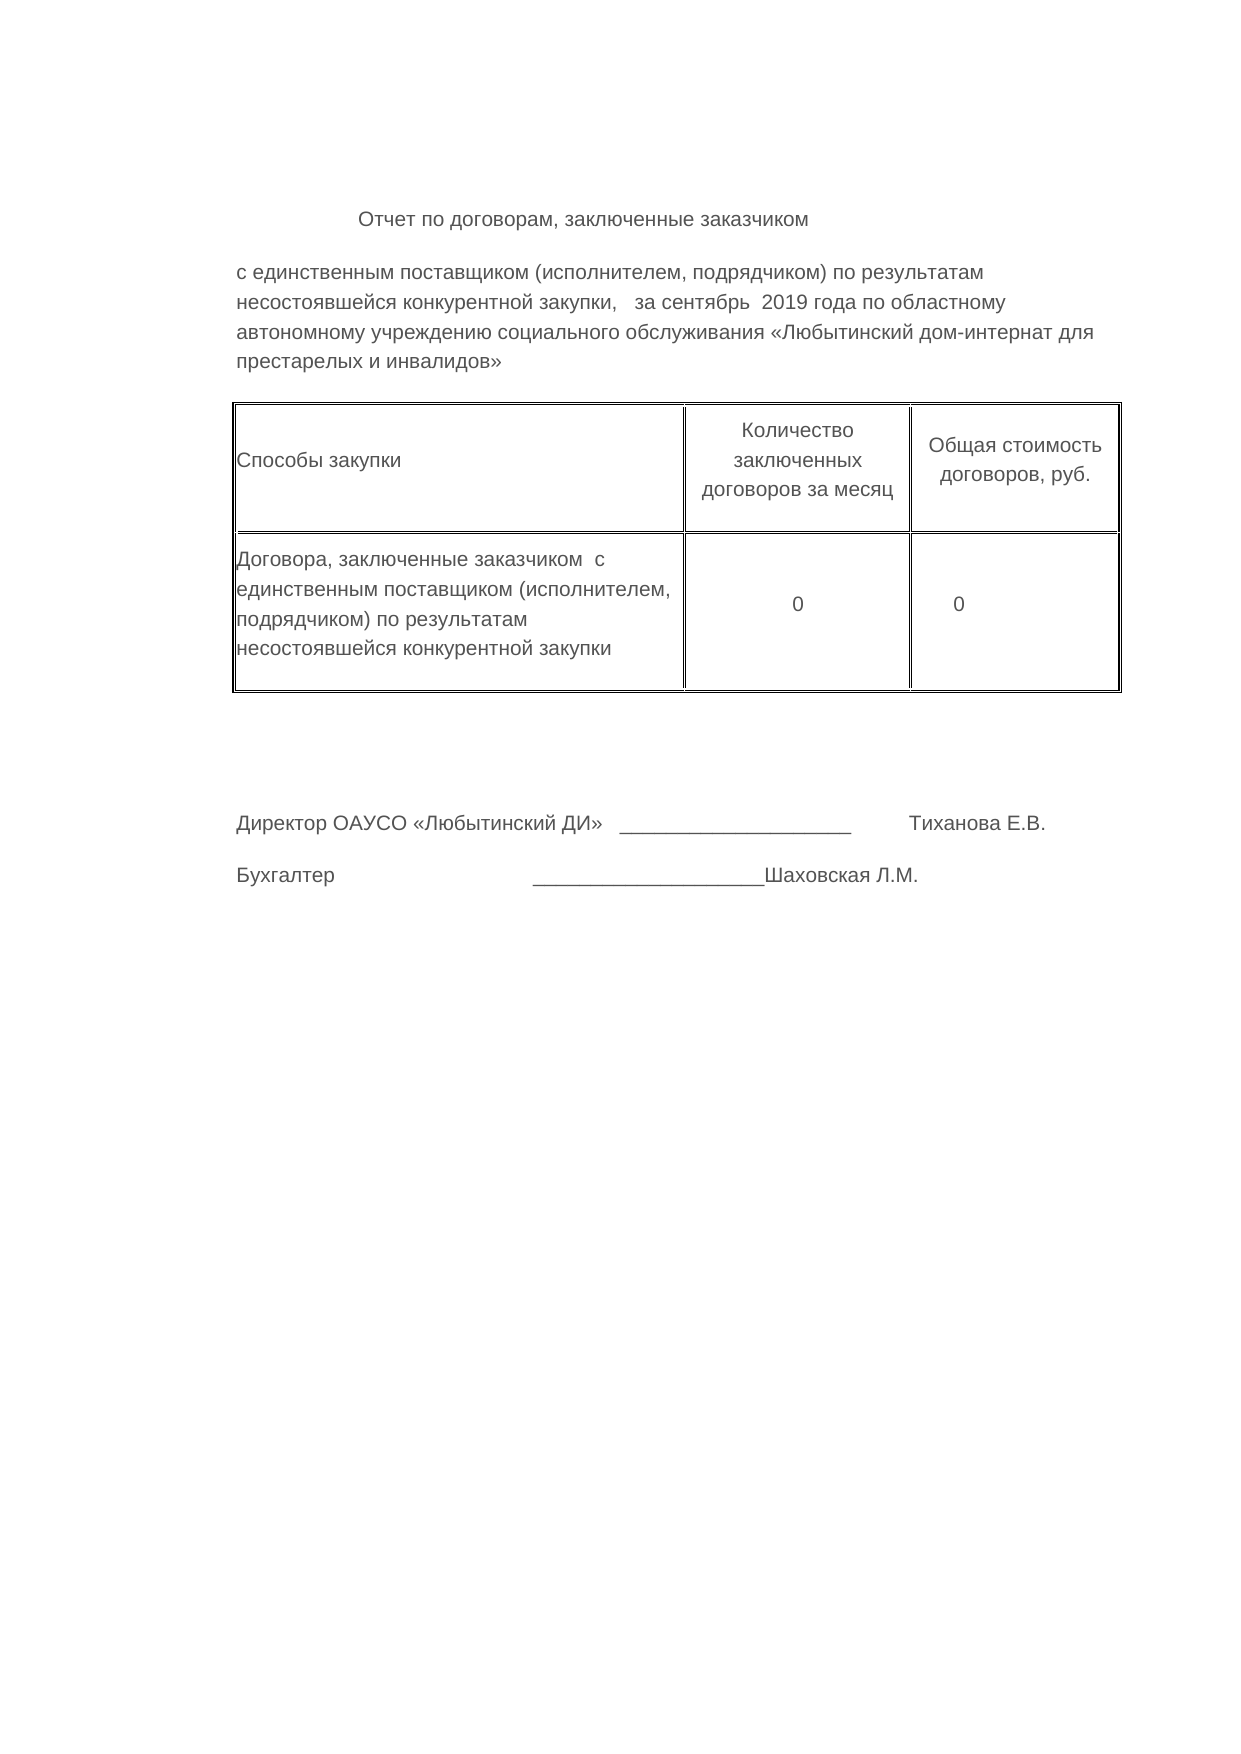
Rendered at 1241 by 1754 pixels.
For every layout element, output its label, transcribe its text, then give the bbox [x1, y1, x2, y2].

table_cell Договора, заключенные заказчиком с единственным поставщиком (исполнителем, подрядчиком) по результатам несостоявшейся конкурентной закупки [234, 531, 685, 690]
table_header Количество заключенных договоров за месяц [685, 405, 911, 531]
text с единственным поставщиком (исполнителем, подрядчиком) по результатам несостоявшейся конкурентной закупки, за сентябрь 2019 года по областному автономному учреждению социального обслуживания «Любытинский дом-интернат для престарелых и инвалидов» [236, 260, 1122, 373]
table_cell 0 [685, 534, 911, 690]
table_header Общая стоимость договоров, руб. [911, 405, 1118, 531]
table_cell 0 [911, 531, 1120, 690]
text Директор ОАУСО «Любытинский ДИ» ____________________ Тиханова Е.В. [236, 810, 1122, 834]
table_header Способы закупки [236, 405, 685, 531]
text Отчет по договорам, заключенные заказчиком [236, 207, 1122, 231]
text Бухгалтер ____________________Шаховская Л.М. [236, 863, 1122, 887]
